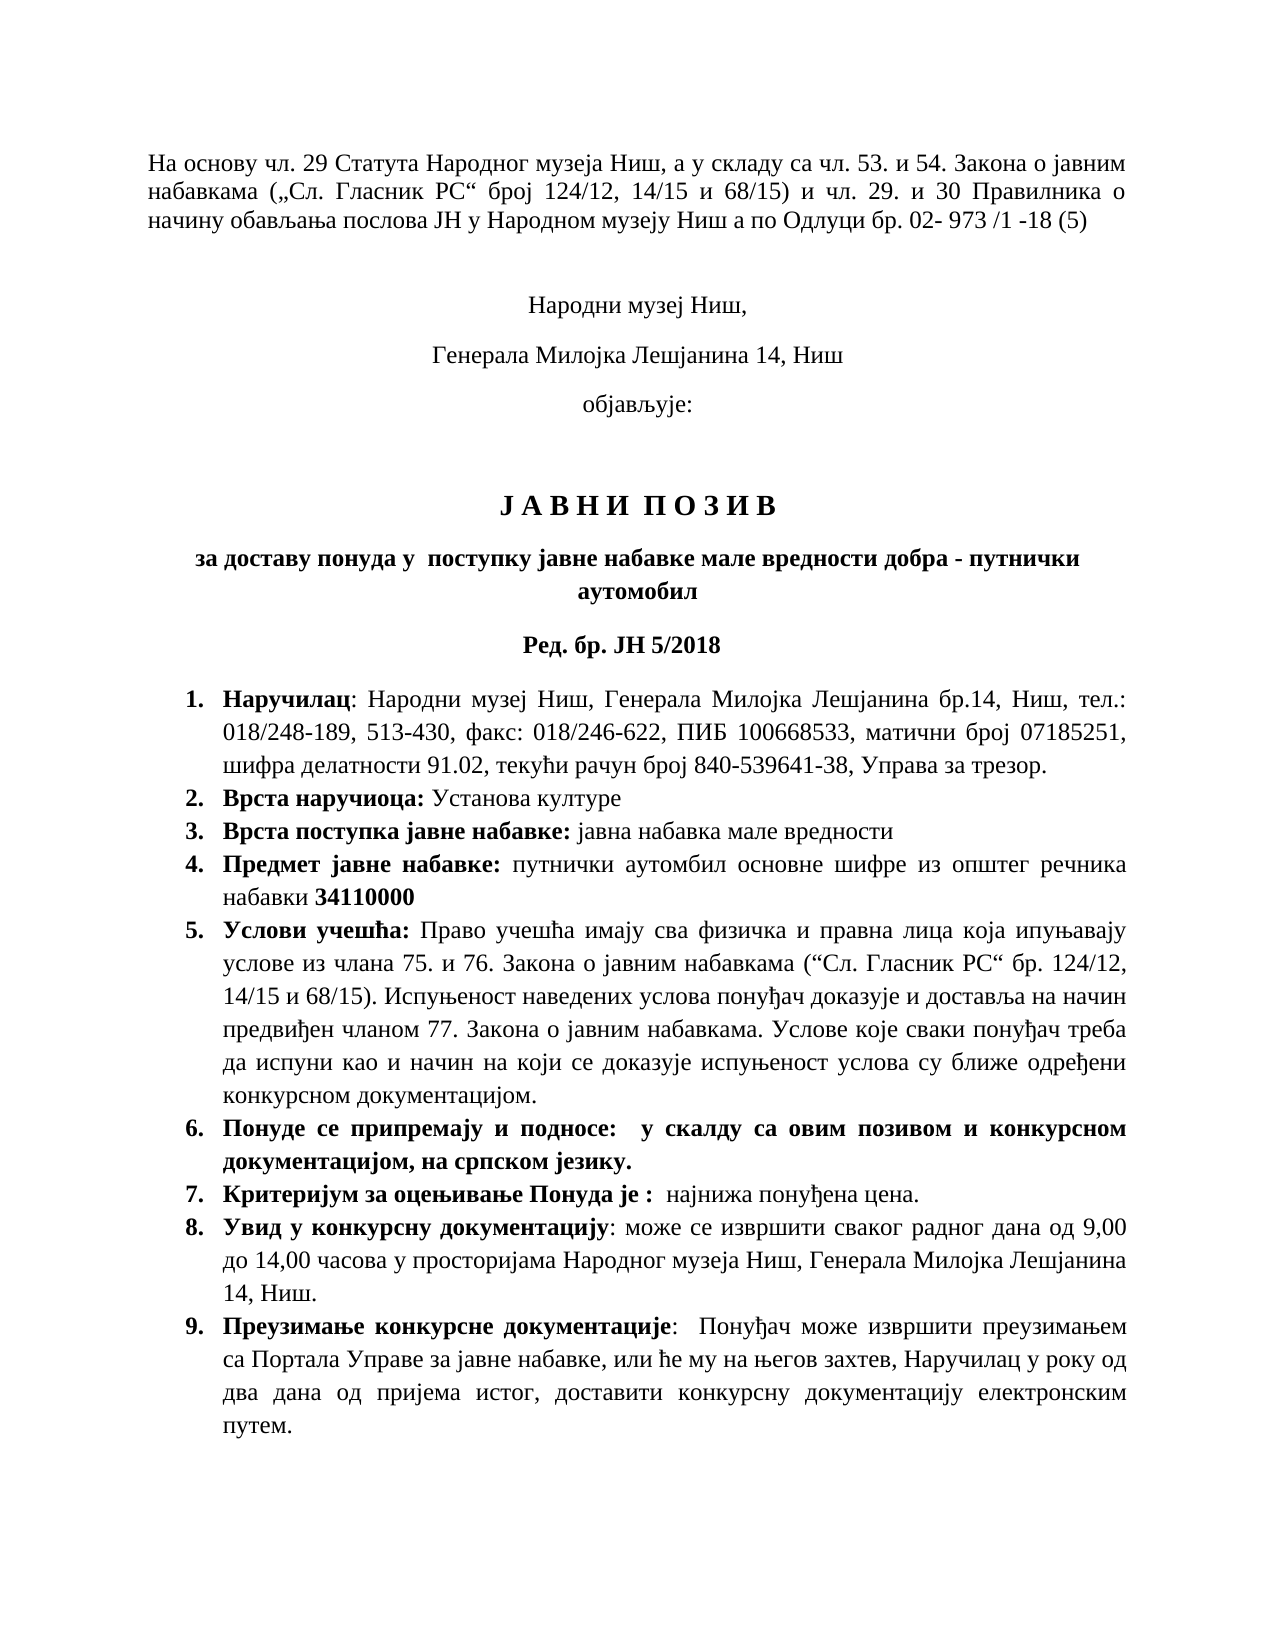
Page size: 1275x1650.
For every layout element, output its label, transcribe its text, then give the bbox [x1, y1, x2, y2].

text за доставу понуда у поступку јавне набавке мале вредности добра - путнички аутомобил [148, 543, 1127, 605]
list Услови учешћа: Право учешћа имају сва физичка и правна лица која ипуњавају услове из члана 75. и 76. Закона о јавним набавкама (“Сл. Гласник РС“ бр. 124/12, 14/15 и 68/15). Испуњеност наведених услова понуђач доказује и доставља на начин предвиђен чланом 77. Закона о јавним набавкама. Услове које сваки понуђач треба да испуни као и начин на који се доказује испуњеност услова су ближе одређени конкурсном документацијом. [185, 915, 1127, 1109]
list Врста поступка јавне набавке: јавна набавка мале вредности [185, 816, 1127, 844]
text Генерала Милојка Лешјанина 14, Ниш [148, 340, 1127, 368]
text На основу чл. 29 Статута Народног музеја Ниш, а у складу са чл. 53. и 54. Закона о јавним набавкама („Сл. Гласник РС“ број 124/12, 14/15 и 68/15) и чл. 29. и 30 Правилника о начину обављања послова ЈН у Народном музеју Ниш а по Одлуци бр. 02- 973 /1 -18 (5) [148, 148, 1127, 234]
list Врста наручиоца: Установа културе [185, 783, 1127, 811]
text Ред. бр. ЈН 5/2018 [448, 630, 1127, 658]
list Понуде се припремају и подносе: у скалду са овим позивом и конкурсном документацијом, на српском језику. [185, 1113, 1127, 1175]
list Увид у конкурсну документацију: може се извршити сваког радног дана од 9,00 до 14,00 часова у просторијама Народног музеја Ниш, Генерала Милојка Лешјанина 14, Ниш. [185, 1212, 1127, 1307]
list Наручилац: Народни музеј Ниш, Генерала Милојка Лешјанина бр.14, Ниш, тел.: 018/248-189, 513-430, факс: 018/246-622, ПИБ 100668533, матични број 07185251, шифра делатности 91.02, текући рачун број 840-539641-38, Управа за трезор. [185, 684, 1127, 778]
text Ј А В Н И П О З И В [148, 488, 1127, 522]
text Народни музеј Ниш, [148, 290, 1127, 319]
list Критеријум за оцењивање Понуда је : најнижа понуђена цена. [185, 1179, 1127, 1208]
list Преузимање конкурсне документације: Понуђач може извршити преузимањем са Портала Управе за јавне набавке, или ће му на његов захтев, Наручилац у року од два дана од пријема истог, доставити конкурсну документацију електронским путем. [185, 1311, 1127, 1439]
list Предмет јавне набавке: путнички аутомбил основне шифре из општег речника набавки 34110000 [185, 849, 1127, 911]
text објављује: [148, 389, 1127, 418]
